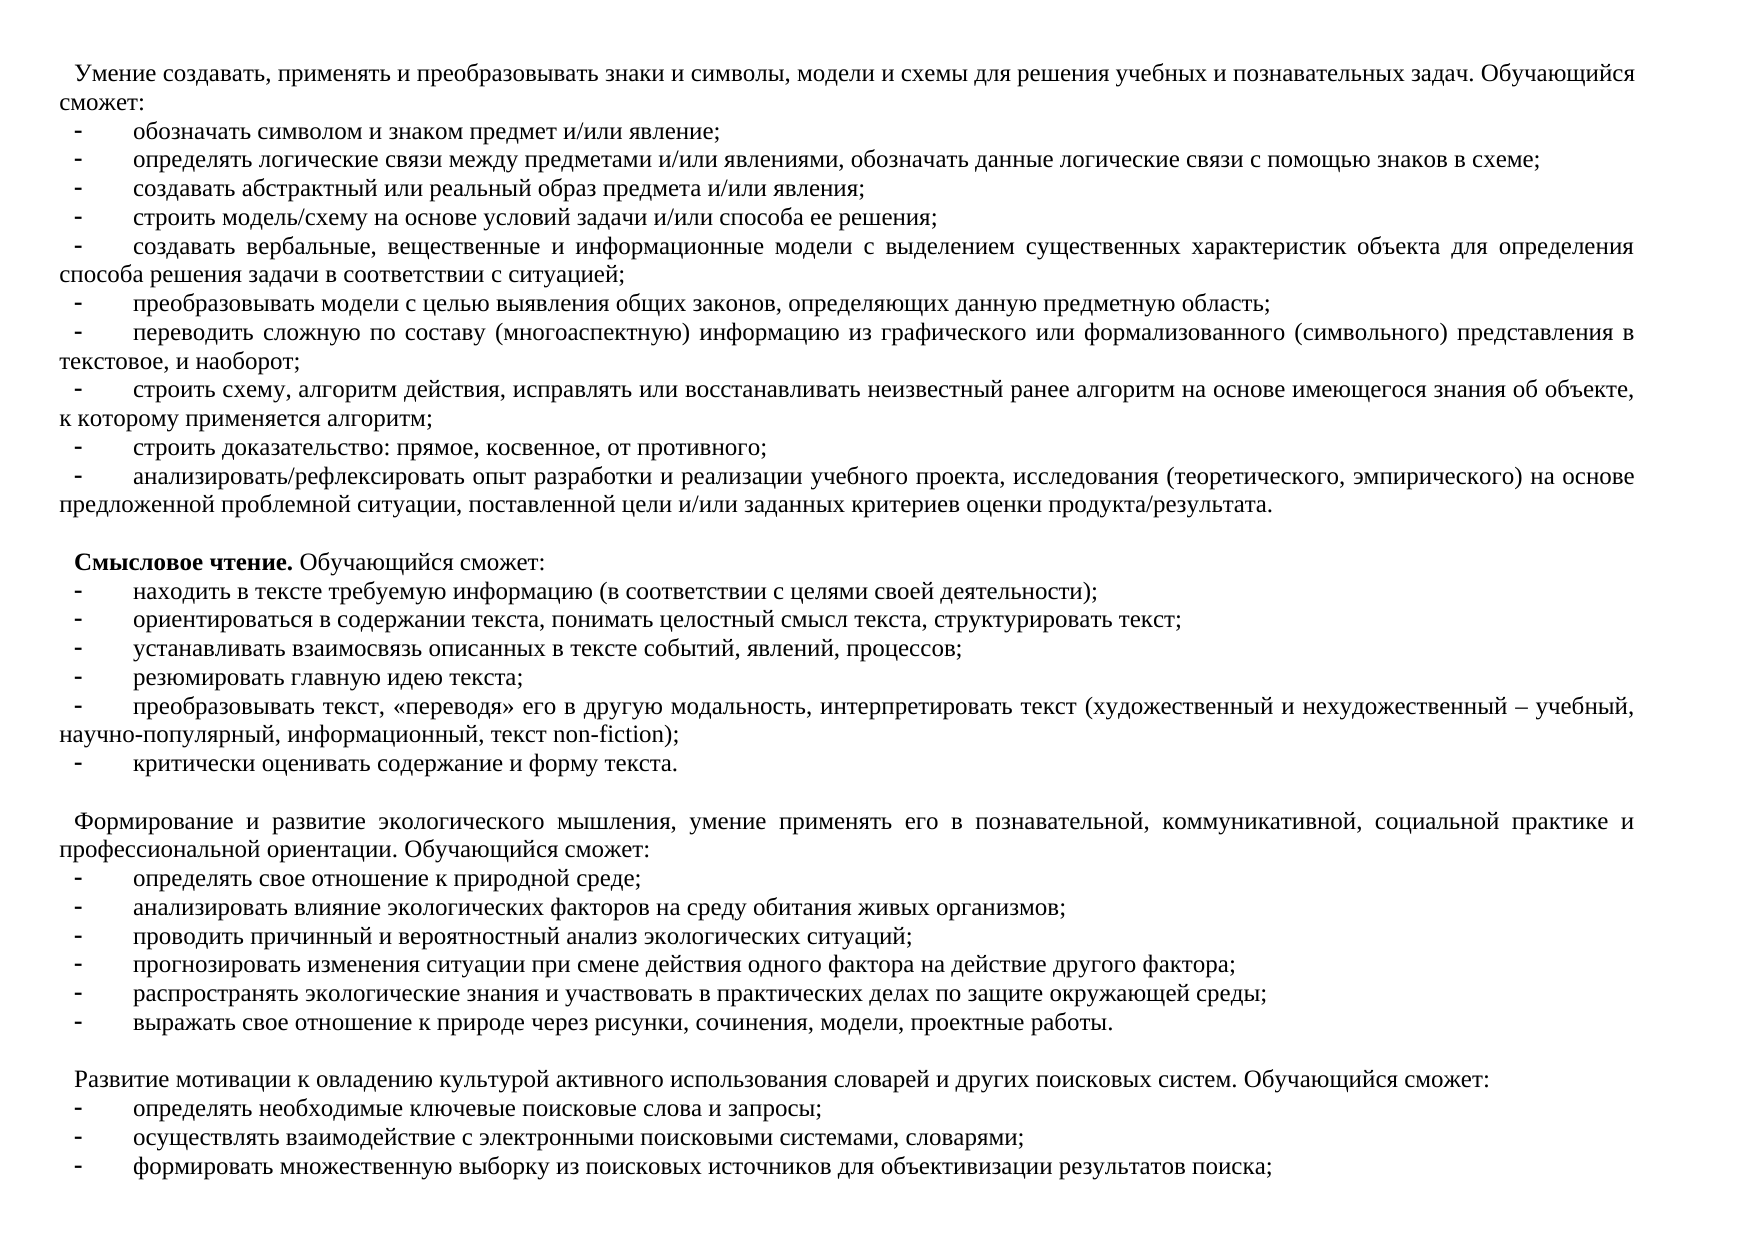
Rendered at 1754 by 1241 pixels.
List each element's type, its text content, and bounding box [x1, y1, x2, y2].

list выражать свое отношение к природе через рисунки, сочинения, модели, проектные работы. [59, 1007, 1636, 1036]
list строить схему, алгоритм действия, исправлять или восстанавливать неизвестный ранее алгоритм на основе имеющегося знания об объекте, к которому применяется алгоритм; [59, 374, 1636, 432]
list строить доказательство: прямое, косвенное, от противного; [59, 432, 1636, 461]
list устанавливать взаимосвязь описанных в тексте событий, явлений, процессов; [59, 633, 1636, 662]
list анализировать влияние экологических факторов на среду обитания живых организмов; [59, 892, 1636, 921]
list проводить причинный и вероятностный анализ экологических ситуаций; [59, 921, 1636, 949]
list обозначать символом и знаком предмет и/или явление; [59, 116, 1636, 144]
list анализировать/рефлексировать опыт разработки и реализации учебного проекта, исследования (теоретического, эмпирического) на основе предложенной проблемной ситуации, поставленной цели и/или заданных критериев оценки продукта/результата. [59, 461, 1636, 518]
list осуществлять взаимодействие с электронными поисковыми системами, словарями; [59, 1122, 1636, 1151]
list распространять экологические знания и участвовать в практических делах по защите окружающей среды; [59, 978, 1636, 1007]
list находить в тексте требуемую информацию (в соответствии с целями своей деятельности); [59, 576, 1636, 604]
list создавать абстрактный или реальный образ предмета и/или явления; [59, 173, 1636, 202]
list строить модель/схему на основе условий задачи и/или способа ее решения; [59, 202, 1636, 231]
list формировать множественную выборку из поисковых источников для объективизации результатов поиска; [59, 1151, 1636, 1179]
text Умение создавать, применять и преобразовывать знаки и символы, модели и схемы для решения учебных и познавательных задач. Обучающийся сможет: [59, 58, 1636, 116]
list создавать вербальные, вещественные и информационные модели с выделением существенных характеристик объекта для определения способа решения задачи в соответствии с ситуацией; [59, 231, 1636, 288]
text Формирование и развитие экологического мышления, умение применять его в познавательной, коммуникативной, социальной практике и профессиональной ориентации. Обучающийся сможет: [59, 806, 1636, 863]
list преобразовывать модели с целью выявления общих законов, определяющих данную предметную область; [59, 288, 1636, 317]
text Смысловое чтение. Обучающийся сможет: [59, 547, 1636, 576]
list прогнозировать изменения ситуации при смене действия одного фактора на действие другого фактора; [59, 949, 1636, 978]
list определять логические связи между предметами и/или явлениями, обозначать данные логические связи с помощью знаков в схеме; [59, 144, 1636, 173]
list определять свое отношение к природной среде; [59, 863, 1636, 892]
list ориентироваться в содержании текста, понимать целостный смысл текста, структурировать текст; [59, 604, 1636, 633]
list переводить сложную по составу (многоаспектную) информацию из графического или формализованного (символьного) представления в текстовое, и наоборот; [59, 317, 1636, 374]
list резюмировать главную идею текста; [59, 662, 1636, 691]
list критически оценивать содержание и форму текста. [59, 748, 1636, 777]
list преобразовывать текст, «переводя» его в другую модальность, интерпретировать текст (художественный и нехудожественный – учебный, научно-популярный, информационный, текст non-fiction); [59, 691, 1636, 748]
text Развитие мотивации к овладению культурой активного использования словарей и других поисковых систем. Обучающийся сможет: [59, 1064, 1636, 1093]
list определять необходимые ключевые поисковые слова и запросы; [59, 1093, 1636, 1122]
